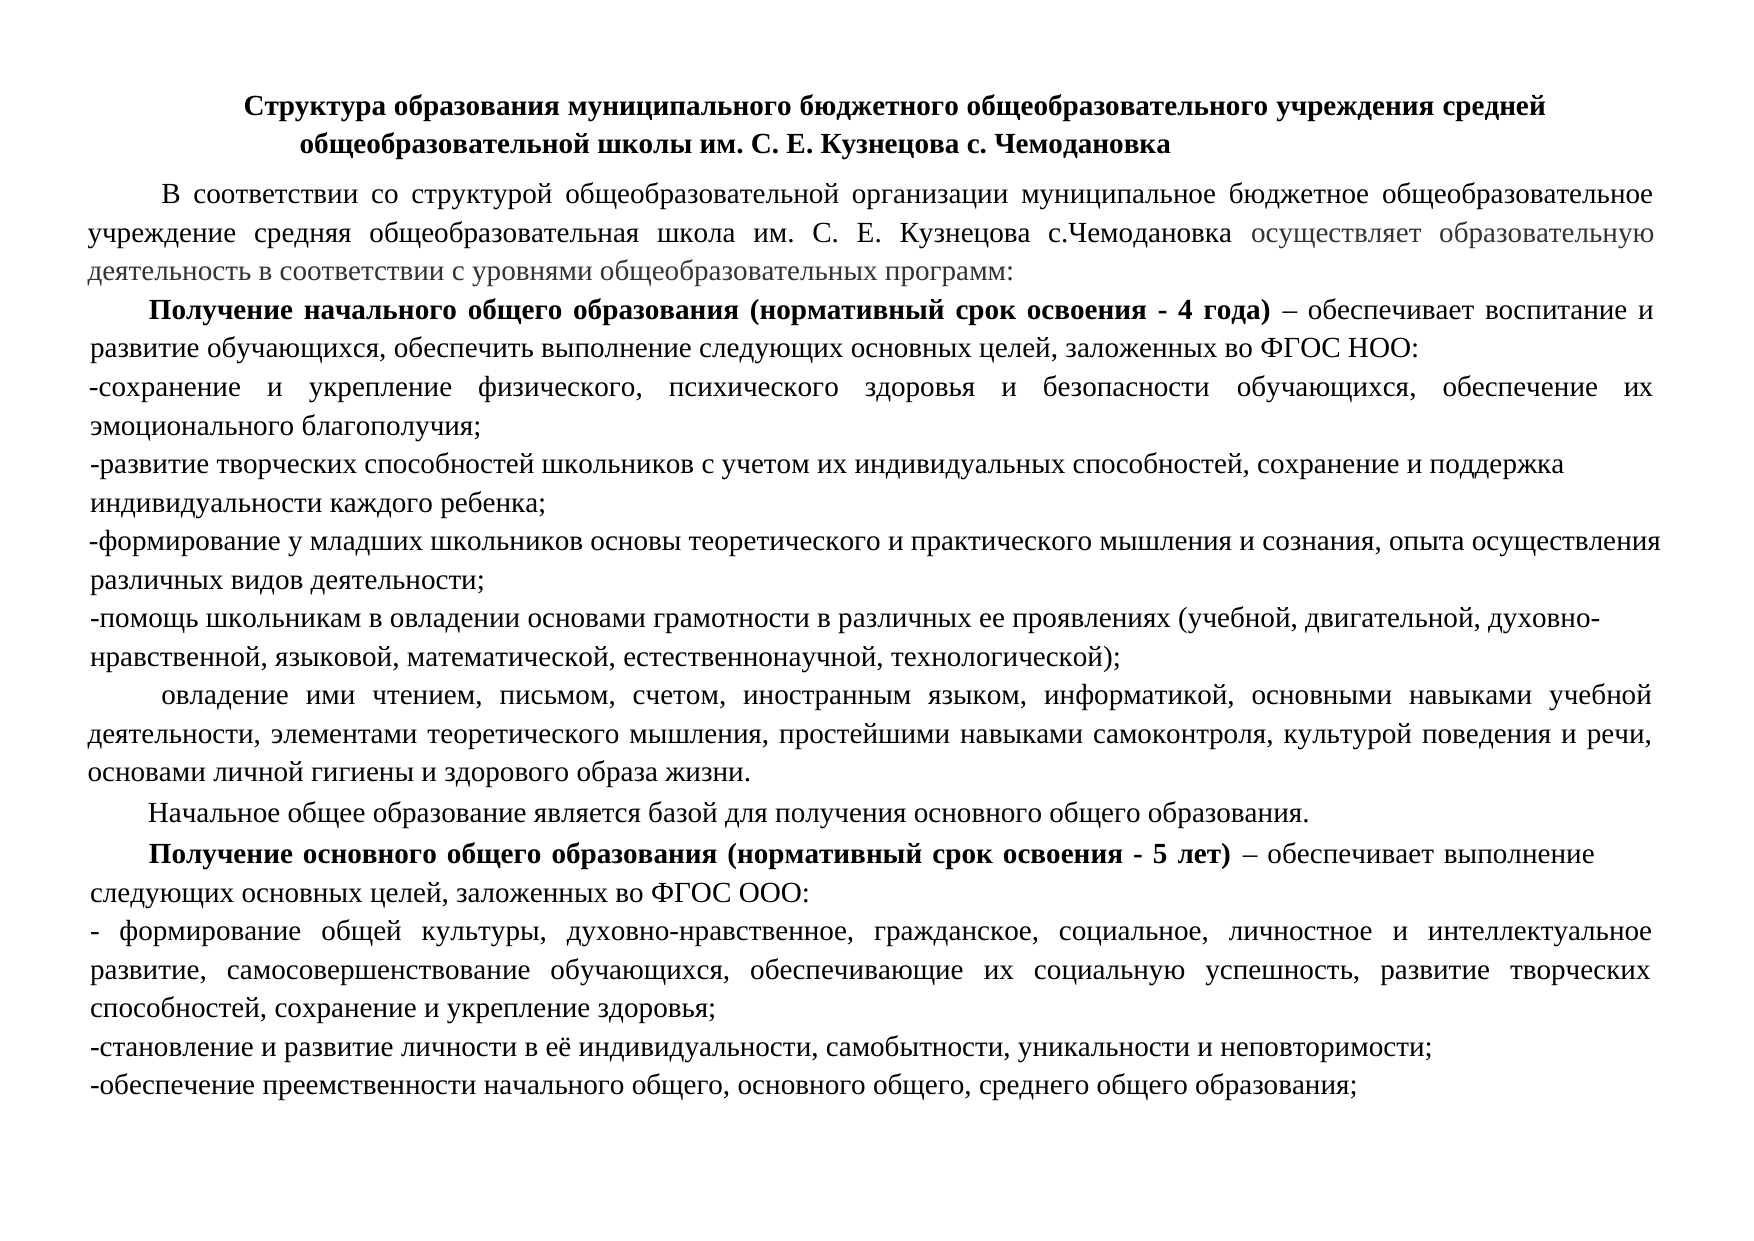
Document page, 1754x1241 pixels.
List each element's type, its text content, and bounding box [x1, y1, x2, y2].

text Получение основного общего образования (нормативный срок освоения - 5 лет) – обеспечивает выполнение следующих основных целей, заложенных во ФГОС ООО: [90, 836, 1595, 908]
text - формирование общей культуры, духовно-нравственное, гражданское, социальное, личностное и интеллектуальное развитие, самосовершенствование обучающихся, обеспечивающие их социальную успешность, развитие творческих способностей, сохранение и укрепление здоровья; [90, 913, 1652, 1024]
text Начальное общее образование является базой для получения основного общего образования. [148, 795, 1666, 828]
text -формирование у младших школьников основы теоретического и практического мышления и сознания, опыта осуществления различных видов деятельности; [89, 523, 1663, 595]
text -сохранение и укрепление физического, психического здоровья и безопасности обучающихся, обеспечение их эмоционального благополучия; [89, 369, 1654, 441]
text овладение ими чтением, письмом, счетом, иностранным языком, информатикой, основными навыками учебной деятельности, элементами теоретического мышления, простейшими навыками самоконтроля, культурой поведения и речи, основами личной гигиены и здорового образа жизни. [87, 677, 1653, 788]
text -помощь школьникам в овладении основами грамотности в различных ее проявлениях (учебной, двигательной, духовно- нравственной, языковой, математической, естественнонаучной, технологической); [90, 600, 1654, 672]
text -становление и развитие личности в её индивидуальности, самобытности, уникальности и неповторимости; [90, 1029, 1666, 1062]
text -развитие творческих способностей школьников с учетом их индивидуальных способностей, сохранение и поддержка индивидуальности каждого ребенка; [90, 446, 1654, 518]
subtitle Структура образования муниципального бюджетного общеобразовательного учреждения средней общеобразовательной школы им. С. Е. Кузнецова с. Чемодановка [243, 88, 1547, 160]
text -обеспечение преемственности начального общего, основного общего, среднего общего образования; [90, 1067, 1666, 1101]
text В соответствии со структурой общеобразовательной организации муниципальное бюджетное общеобразовательное учреждение средняя общеобразовательная школа им. С. Е. Кузнецова с.Чемодановка осуществляет образовательную деятельность в соответствии с уровнями общеобразовательных программ: [87, 176, 1654, 287]
text Получение начального общего образования (нормативный срок освоения - 4 года) – обеспечивает воспитание и развитие обучающихся, обеспечить выполнение следующих основных целей, заложенных во ФГОС НОО: [90, 292, 1654, 364]
